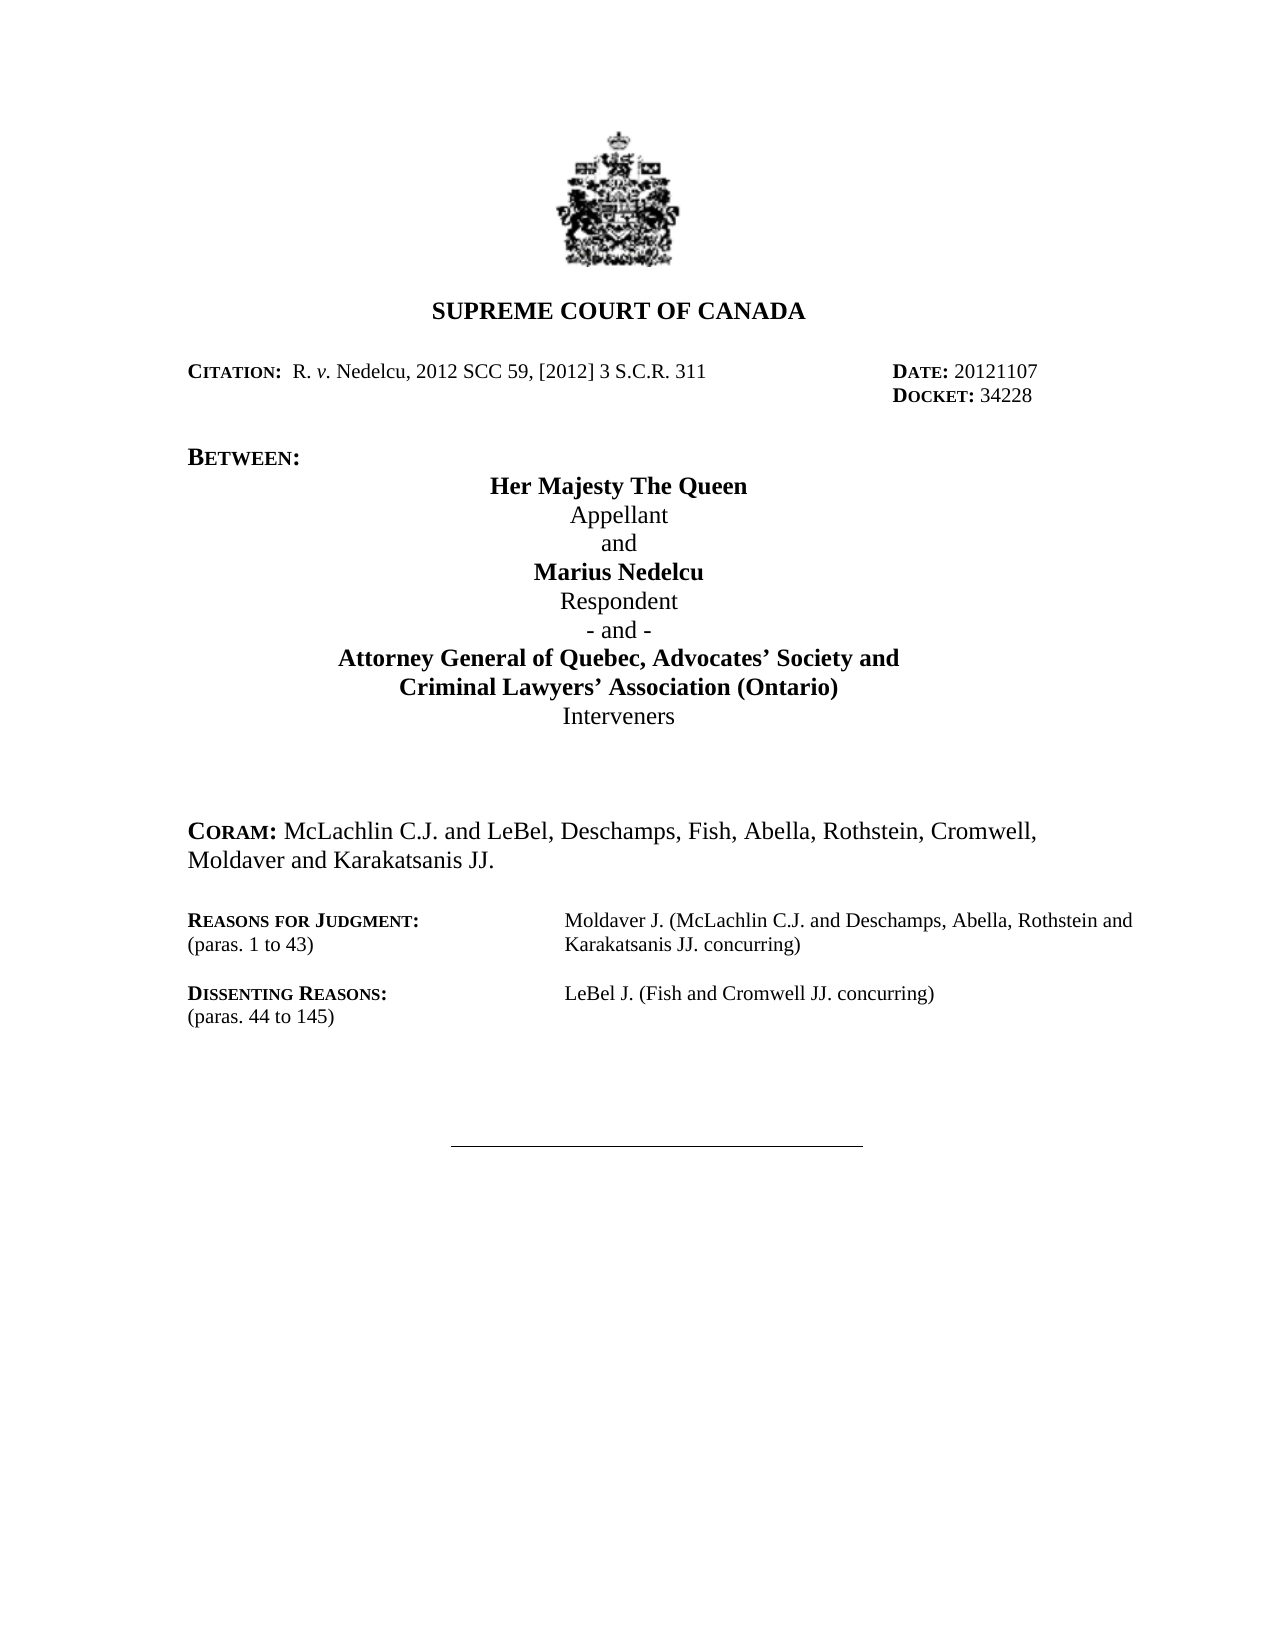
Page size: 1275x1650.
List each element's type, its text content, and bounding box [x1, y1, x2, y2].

text Coram: McLachlin C.J. and LeBel, Deschamps, Fish, Abella, Rothstein, Cromwell, Moldaver and Karakatsanis JJ. [187, 816, 1050, 873]
table_header Reasons for Judgment: (paras. 1 to 43) Dissenting Reasons: (paras. 44 to 145) [181, 902, 558, 1059]
text Appellant [187, 500, 1050, 528]
table_header Date: 20121107 Docket: 34228 [886, 353, 1179, 413]
text Attorney General of Quebec, Advocates’ Society and [187, 643, 1050, 672]
table_header Moldaver J. (McLachlin C.J. and Deschamps, Abella, Rothstein and Karakatsanis JJ. concurring) LeBel J. (Fish and Cromwell JJ. concurring) [558, 902, 1179, 1059]
table_header Citation: R. v. Nedelcu, 2012 SCC 59, [2012] 3 S.C.R. 311 [181, 353, 886, 413]
text Between: [187, 442, 1050, 471]
text - and - [187, 615, 1050, 643]
text Marius Nedelcu [187, 557, 1050, 586]
text Her Majesty The Queen [187, 471, 1050, 500]
text Respondent [187, 586, 1050, 615]
text Interveners [187, 701, 1050, 730]
picture [555, 131, 683, 267]
text Criminal Lawyers’ Association (Ontario) [187, 672, 1050, 701]
text SUPREME COURT OF CANADA [187, 296, 1050, 324]
text and [187, 528, 1050, 557]
